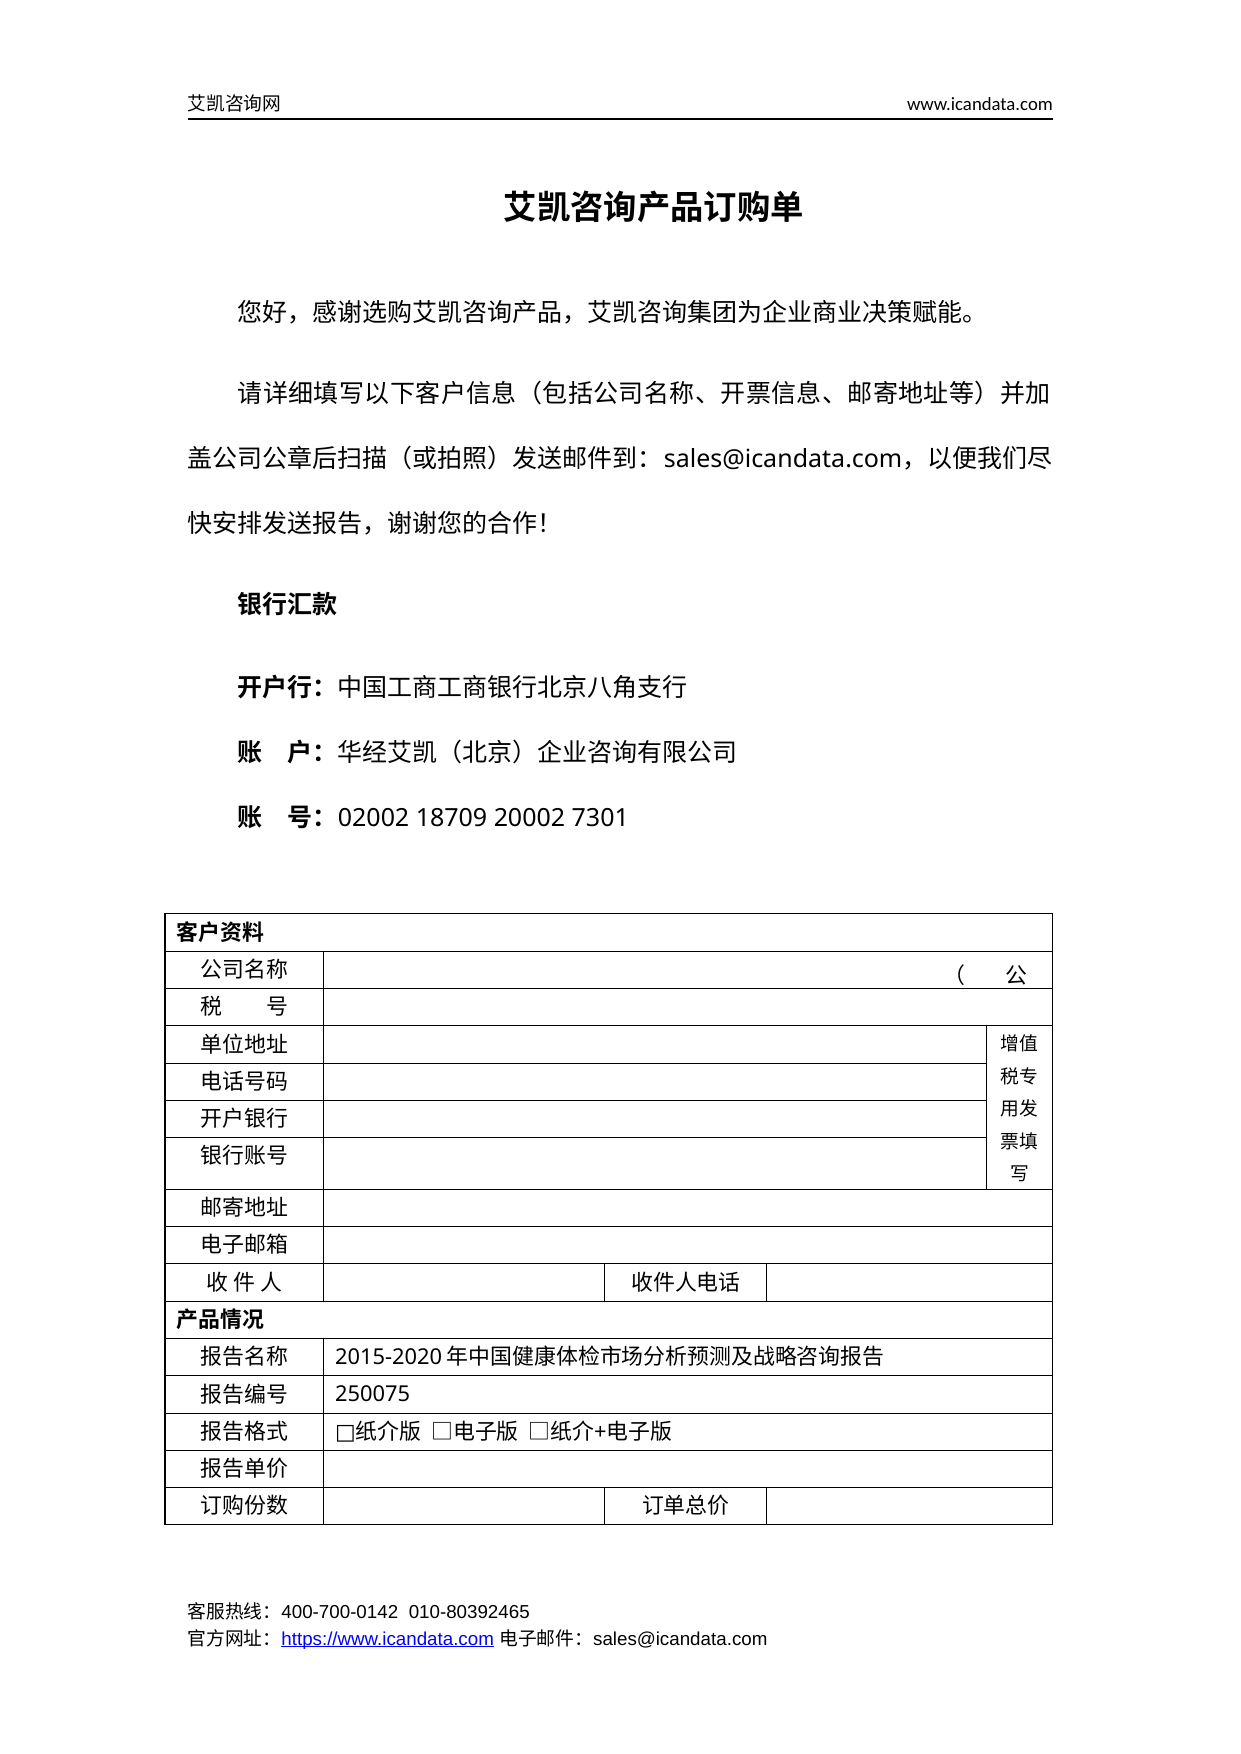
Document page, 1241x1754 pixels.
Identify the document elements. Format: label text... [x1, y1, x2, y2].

table_cell [324, 1101, 986, 1137]
table_cell 产品情况 [166, 1302, 1052, 1338]
table_cell 报告格式 [166, 1414, 323, 1450]
table_cell [324, 1138, 986, 1189]
text 您好，感谢选购艾凯咨询产品，艾凯咨询集团为企业商业决策赋能。 [187, 278, 1053, 343]
table_cell [767, 1264, 1052, 1301]
table_cell 邮寄地址 [166, 1190, 323, 1226]
table_cell 报告编号 [166, 1376, 323, 1412]
text 账 号：02002 18709 20002 7301 [187, 783, 1053, 848]
table_cell 报告单价 [166, 1451, 323, 1487]
table_cell 单位地址 [166, 1026, 323, 1062]
table_cell 订购份数 [166, 1488, 323, 1524]
table_cell 税 号 [166, 989, 323, 1025]
table_cell 收 件 人 [166, 1264, 323, 1301]
table_cell [324, 1488, 604, 1524]
text 银行汇款 [187, 570, 1053, 635]
table_cell [767, 1488, 1052, 1524]
table_cell 报告名称 [166, 1339, 323, 1375]
table_cell 2015-2020年中国健康体检市场分析预测及战略咨询报告 [324, 1339, 1052, 1375]
table_cell [324, 952, 1052, 988]
table_cell 收件人电话 [605, 1264, 766, 1301]
table_cell 增值税专用发票填写 [987, 1026, 1052, 1189]
table_cell 电子邮箱 [166, 1227, 323, 1263]
table_cell [324, 1227, 1052, 1263]
text 开户行：中国工商工商银行北京八角支行 [187, 653, 1053, 718]
table_cell [324, 1264, 604, 1301]
table_cell 订单总价 [605, 1488, 766, 1524]
table_cell 电话号码 [166, 1064, 323, 1100]
table_cell 开户银行 [166, 1101, 323, 1137]
table_cell 银行账号 [166, 1138, 323, 1189]
table_cell [324, 1451, 1052, 1487]
text 请详细填写以下客户信息（包括公司名称、开票信息、邮寄地址等）并加盖公司公章后扫描（或拍照）发送邮件到：sales@icandata.com，以便我们尽快安排发送报告，谢谢您的合作！ [187, 359, 1053, 554]
table_cell 公司名称 [166, 952, 323, 988]
table_cell [324, 1190, 1052, 1226]
text 账 户：华经艾凯（北京）企业咨询有限公司 [187, 718, 1053, 783]
table_cell [324, 1064, 986, 1100]
table_cell 250075 [324, 1376, 1052, 1412]
text 艾凯咨询产品订购单 [187, 172, 1053, 237]
table_cell □纸介版 □电子版 □纸介+电子版 [324, 1414, 1052, 1450]
table_header 客户资料 [166, 914, 1052, 951]
table_cell [324, 1026, 986, 1062]
table_cell [324, 989, 1052, 1025]
